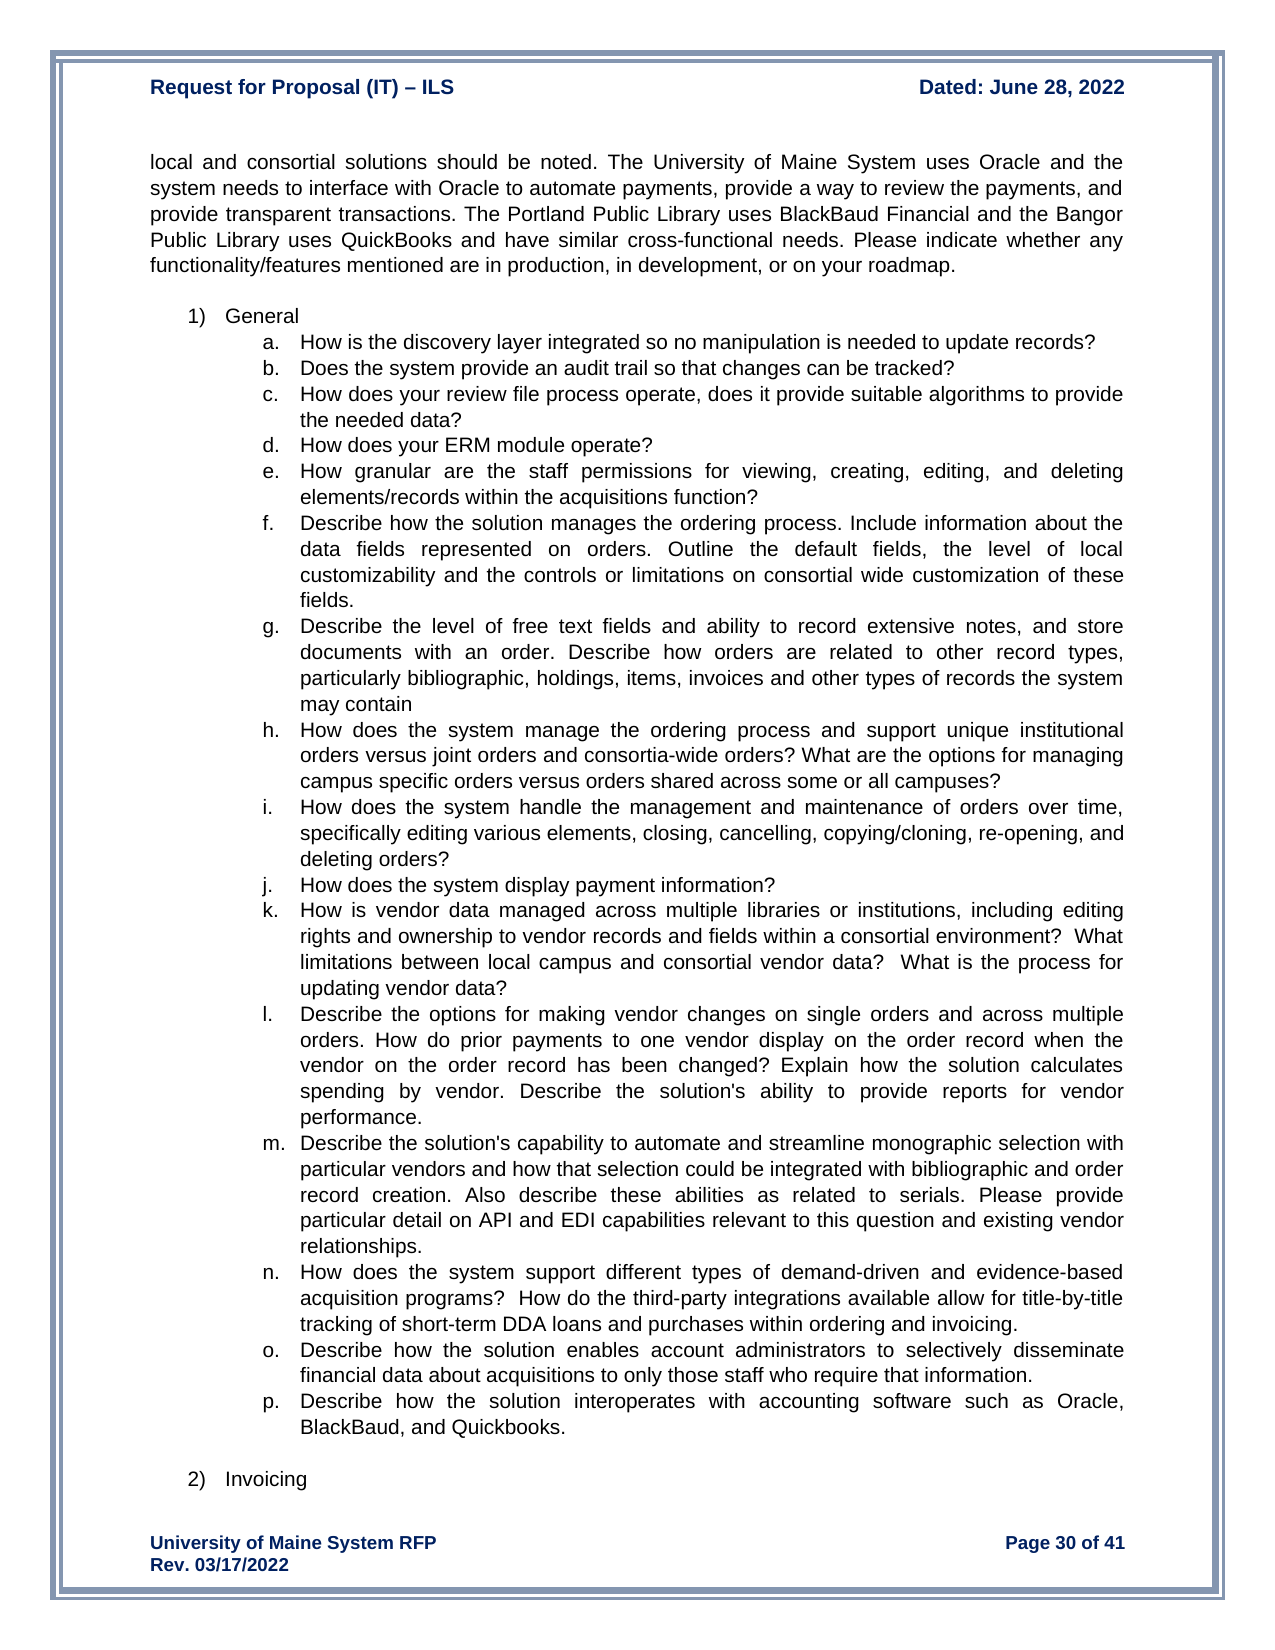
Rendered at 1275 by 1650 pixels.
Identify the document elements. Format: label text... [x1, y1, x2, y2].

list How does your review file process operate, does it provide suitable algorithms to provide the needed data? [262, 382, 1125, 431]
list How does the system support different types of demand-driven and evidence-based acquisition programs? How do the third-party integrations available allow for title-by-title tracking of short-term DDA loans and purchases within ordering and invoicing. [262, 1260, 1125, 1336]
list How does the system display payment information? [262, 872, 1125, 896]
list Describe how the solution enables account administrators to selectively disseminate financial data about acquisitions to only those staff who require that information. [262, 1337, 1125, 1387]
list Describe how the solution manages the ordering process. Include information about the data fields represented on orders. Outline the default fields, the level of local customizability and the controls or limitations on consortial wide customization of these fields. [262, 511, 1125, 612]
list How does the system handle the management and maintenance of orders over time, specifically editing various elements, closing, cancelling, copying/cloning, re-opening, and deleting orders? [262, 795, 1125, 871]
list General [187, 304, 1125, 328]
list Describe how the solution interoperates with accounting software such as Oracle, BlackBaud, and Quickbooks. [262, 1389, 1125, 1439]
list How does your ERM module operate? [262, 433, 1125, 457]
list Invoicing [187, 1467, 1125, 1491]
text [150, 150, 1125, 277]
list Describe the level of free text fields and ability to record extensive notes, and store documents with an order. Describe how orders are related to other record types, particularly bibliographic, holdings, items, invoices and other types of records the system may contain [262, 614, 1125, 716]
list How granular are the staff permissions for viewing, creating, editing, and deleting elements/records within the acquisitions function? [262, 459, 1125, 509]
list Describe the options for making vendor changes on single orders and across multiple orders. How do prior payments to one vendor display on the order record when the vendor on the order record has been changed? Explain how the solution calculates spending by vendor. Describe the solution's ability to provide reports for vendor performance. [262, 1002, 1125, 1129]
list How is vendor data managed across multiple libraries or institutions, including editing rights and ownership to vendor records and fields within a consortial environment? What limitations between local campus and consortial vendor data? What is the process for updating vendor data? [262, 898, 1125, 1000]
list How does the system manage the ordering process and support unique institutional orders versus joint orders and consortia-wide orders? What are the options for managing campus specific orders versus orders shared across some or all campuses? [262, 717, 1125, 793]
list Does the system provide an audit trail so that changes can be tracked? [262, 356, 1125, 380]
list How is the discovery layer integrated so no manipulation is needed to update records? [262, 330, 1125, 354]
list Describe the solution's capability to automate and streamline monographic selection with particular vendors and how that selection could be integrated with bibliographic and order record creation. Also describe these abilities as related to serials. Please provide particular detail on API and EDI capabilities relevant to this question and existing vendor relationships. [262, 1131, 1125, 1258]
